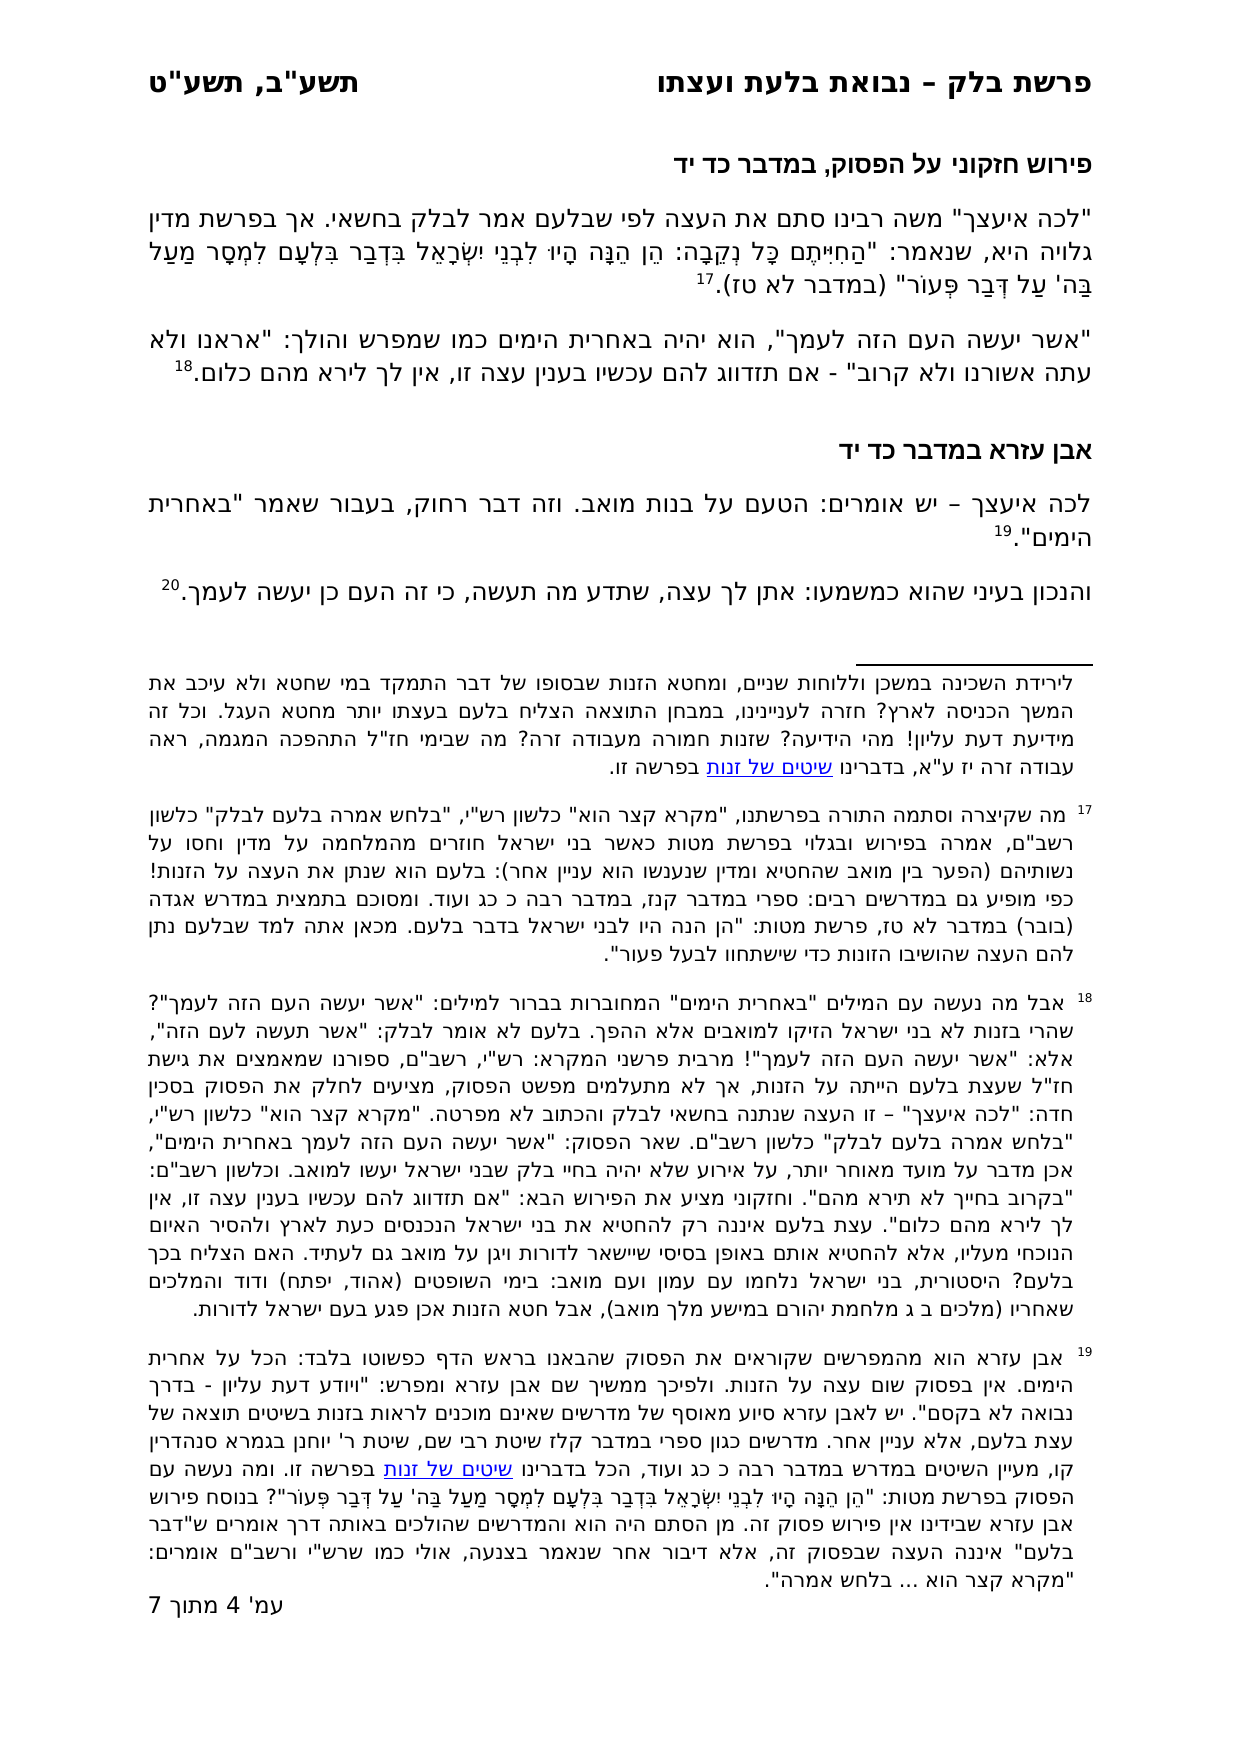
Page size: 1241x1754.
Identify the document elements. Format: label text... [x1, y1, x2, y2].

text "לכה איעצך" משה רבינו סתם את העצה לפי שבלעם אמר לבלק בחשאי. אך בפרשת מדין גלויה היא, שנאמר: "הַחִיִּיתֶם כָּל נְקֵבָה: הֵן הֵנָּה הָיוּ לִבְנֵי יִשְׂרָאֵל בִּדְבַר בִּלְעָם לִמְסָר מַעַל בַּה' עַל דְּבַר פְּעוֹר" (במדבר לא טז). [148, 200, 1092, 300]
text אבן עזרא במדבר כד יד [148, 433, 1092, 464]
text לכה איעצך – יש אומרים: הטעם על בנות מואב. וזה דבר רחוק, בעבור שאמר "באחרית הימים". [148, 485, 1092, 552]
text והנכון בעיני שהוא כמשמעו: אתן לך עצה, שתדע מה תעשה, כי זה העם כן יעשה לעמך. [148, 573, 1092, 606]
text "אשר יעשה העם הזה לעמך", הוא יהיה באחרית הימים כמו שמפרש והולך: "אראנו ולא עתה אשורנו ולא קרוב" - אם תזדווג להם עכשיו בענין עצה זו, אין לך לירא מהם כלום. [148, 321, 1092, 387]
text פירוש חזקוני על הפסוק, במדבר כד יד [148, 148, 1092, 179]
